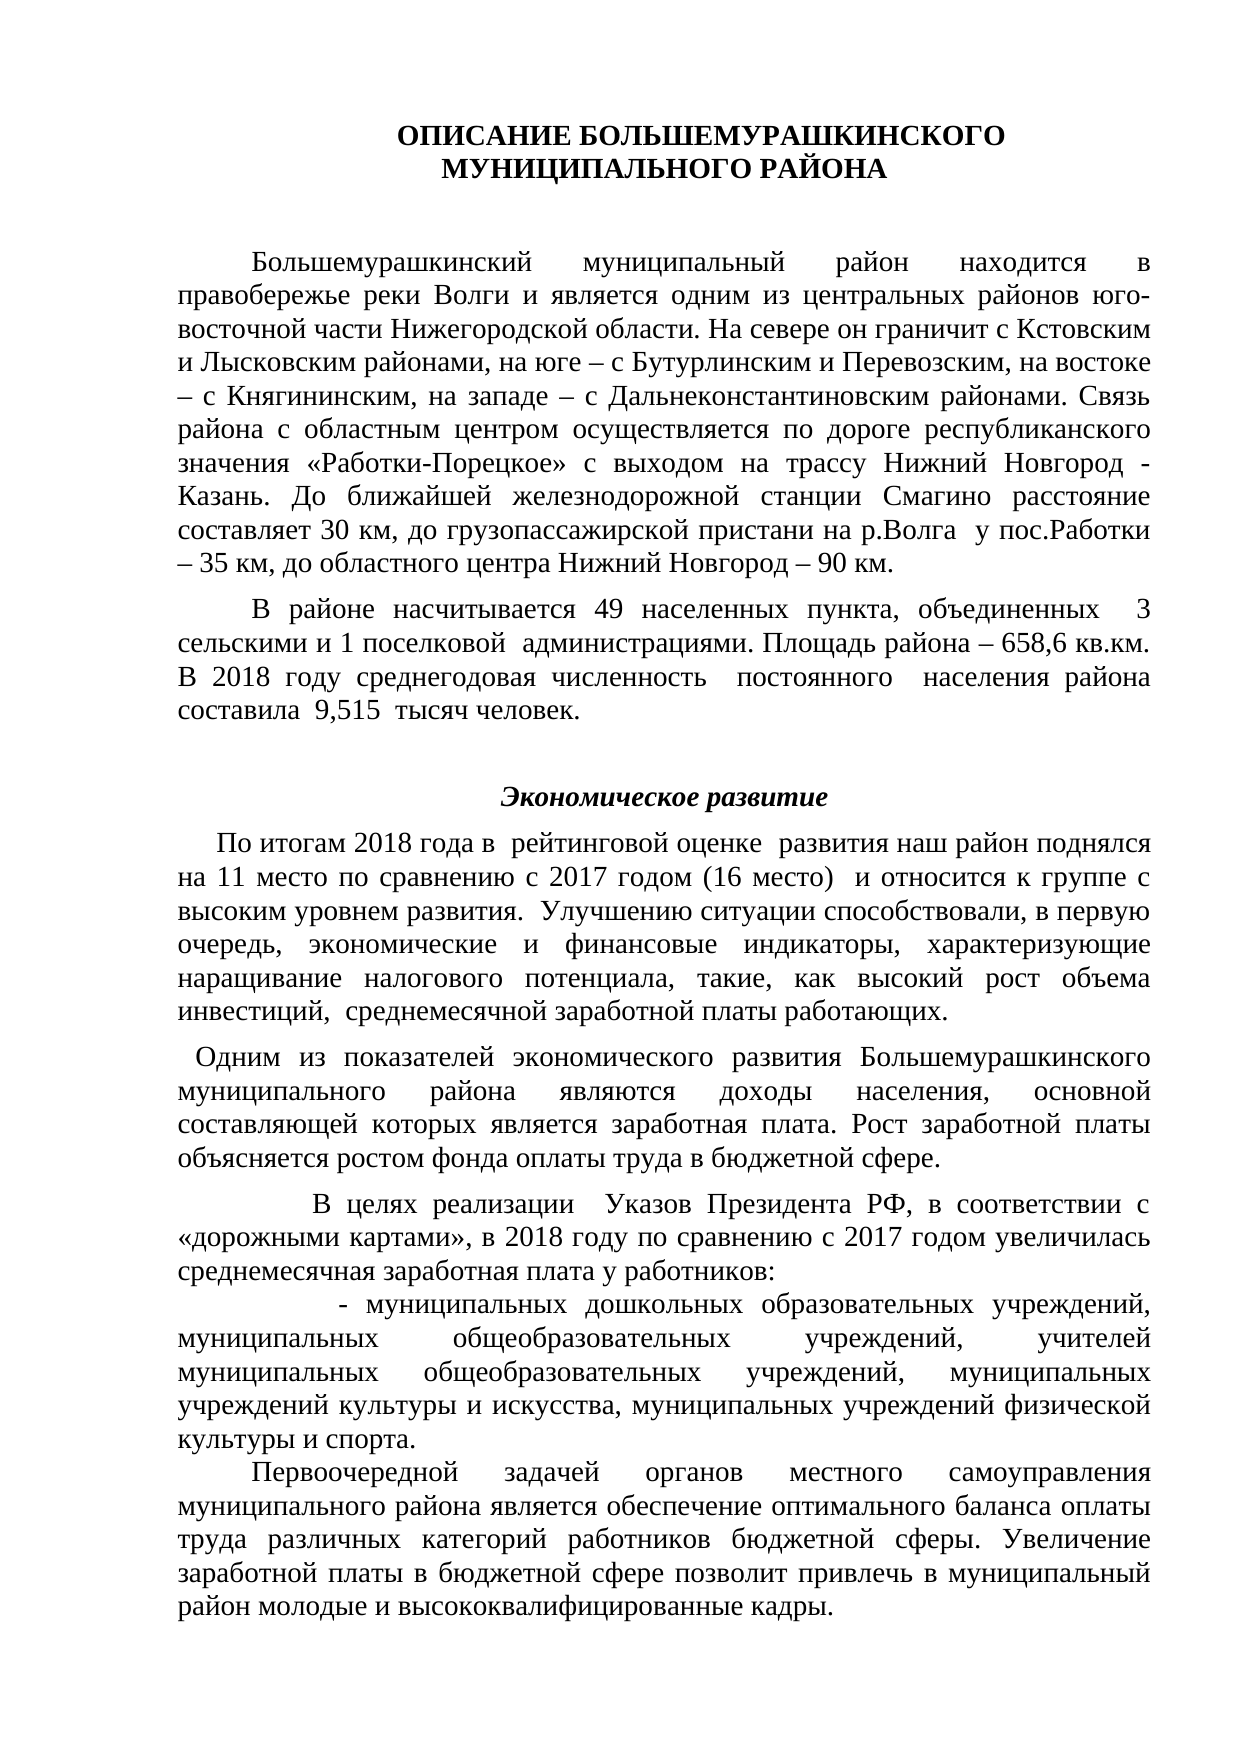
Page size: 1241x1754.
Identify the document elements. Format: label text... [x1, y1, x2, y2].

text Экономическое развитие [177, 779, 1152, 813]
text Первоочередной задачей органов местного самоуправления муниципального района является обеспечение оптимального баланса оплаты труда различных категорий работников бюджетной сферы. Увеличение заработной платы в бюджетной сфере позволит привлечь в муниципальный район молодые и высококвалифицированные кадры. [177, 1454, 1152, 1622]
text Одним из показателей экономического развития Большемурашкинского муниципального района являются доходы населения, основной составляющей которых является заработная плата. Рост заработной платы объясняется ростом фонда оплаты труда в бюджетной сфере. [177, 1039, 1152, 1173]
text В целях реализации Указов Президента РФ, в соответствии с «дорожными картами», в 2018 году по сравнению с 2017 годом увеличилась среднемесячная заработная плата у работников: [177, 1186, 1152, 1287]
text ОПИСАНИЕ БОЛЬШЕМУРАШКИНСКОГО МУНИЦИПАЛЬНОГО РАЙОНА [177, 118, 1152, 185]
text В районе насчитывается 49 населенных пункта, объединенных 3 сельскими и 1 поселковой администрациями. Площадь района – 658,6 кв.км. В 2018 году среднегодовая численность постоянного населения района составила 9,515 тысяч человек. [177, 592, 1152, 726]
text - муниципальных дошкольных образовательных учреждений, муниципальных общеобразовательных учреждений, учителей муниципальных общеобразовательных учреждений, муниципальных учреждений культуры и искусства, муниципальных учреждений физической культуры и спорта. [177, 1287, 1152, 1454]
text По итогам 2018 года в рейтинговой оценке развития наш район поднялся на 11 место по сравнению с 2017 годом (16 место) и относится к группе с высоким уровнем развития. Улучшению ситуации способствовали, в первую очередь, экономические и финансовые индикаторы, характеризующие наращивание налогового потенциала, такие, как высокий рост объема инвестиций, среднемесячной заработной платы работающих. [177, 826, 1152, 1027]
text Большемурашкинский муниципальный район находится в правобережье реки Волги и является одним из центральных районов юго-восточной части Нижегородской области. На севере он граничит с Кстовским и Лысковским районами, на юге – с Бутурлинским и Перевозским, на востоке – с Княгининским, на западе – с Дальнеконстантиновским районами. Связь района с областным центром осуществляется по дороге республиканского значения «Работки-Порецкое» с выходом на трассу Нижний Новгород - Казань. До ближайшей железнодорожной станции Смагино расстояние составляет 30 км, до грузопассажирской пристани на р.Волга у пос.Работки – 35 км, до областного центра Нижний Новгород – 90 км. [177, 244, 1152, 579]
